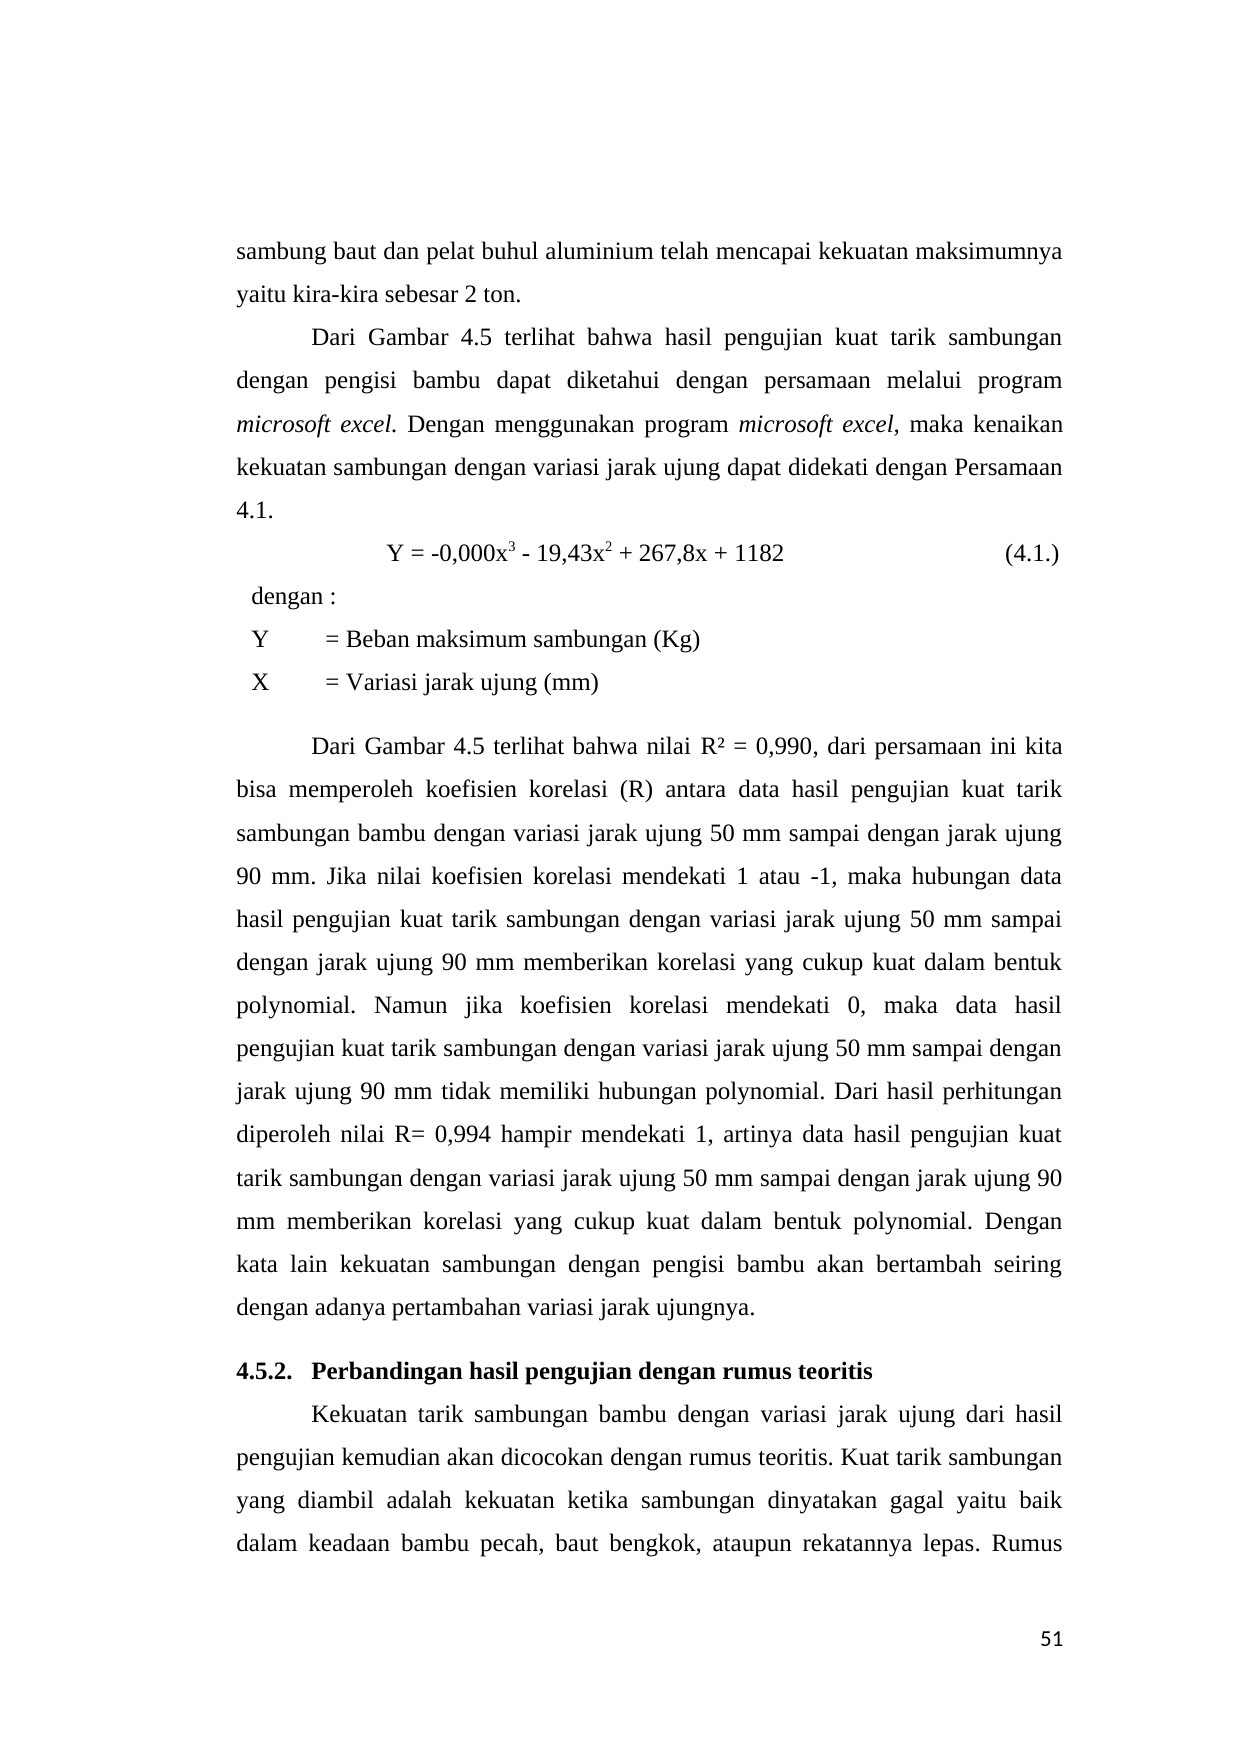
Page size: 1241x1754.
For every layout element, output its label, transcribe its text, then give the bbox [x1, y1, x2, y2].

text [236, 236, 1063, 308]
text Y = Beban maksimum sambungan (Kg) [251, 624, 1063, 653]
text 4.5.2. Perbandingan hasil pengujian dengan rumus teoritis [236, 1356, 1063, 1385]
text Y = -0,000x3 - 19,43x2 + 267,8x + 1182 (4.1.) [236, 538, 1063, 567]
text Dari Gambar 4.5 terlihat bahwa nilai R² = 0,990, dari persamaan ini kita bisa memperoleh koefisien korelasi (R) antara data hasil pengujian kuat tarik sambungan bambu dengan variasi jarak ujung 50 mm sampai dengan jarak ujung 90 mm. Jika nilai koefisien korelasi mendekati 1 atau -1, maka hubungan data hasil pengujian kuat tarik sambungan dengan variasi jarak ujung 50 mm sampai dengan jarak ujung 90 mm memberikan korelasi yang cukup kuat dalam bentuk polynomial. Namun jika koefisien korelasi mendekati 0, maka data hasil pengujian kuat tarik sambungan dengan variasi jarak ujung 50 mm sampai dengan jarak ujung 90 mm tidak memiliki hubungan polynomial. Dari hasil perhitungan diperoleh nilai R= 0,994 hampir mendekati 1, artinya data hasil pengujian kuat tarik sambungan dengan variasi jarak ujung 50 mm sampai dengan jarak ujung 90 mm memberikan korelasi yang cukup kuat dalam bentuk polynomial. Dengan kata lain kekuatan sambungan dengan pengisi bambu akan bertambah seiring dengan adanya pertambahan variasi jarak ujungnya. [236, 731, 1063, 1321]
text X = Variasi jarak ujung (mm) [251, 667, 1063, 696]
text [236, 1399, 1063, 1557]
text Dari Gambar 4.5 terlihat bahwa hasil pengujian kuat tarik sambungan dengan pengisi bambu dapat diketahui dengan persamaan melalui program microsoft excel. Dengan menggunakan program microsoft excel, maka kenaikan kekuatan sambungan dengan variasi jarak ujung dapat didekati dengan Persamaan 4.1. [236, 322, 1063, 524]
text dengan : [251, 581, 1063, 610]
